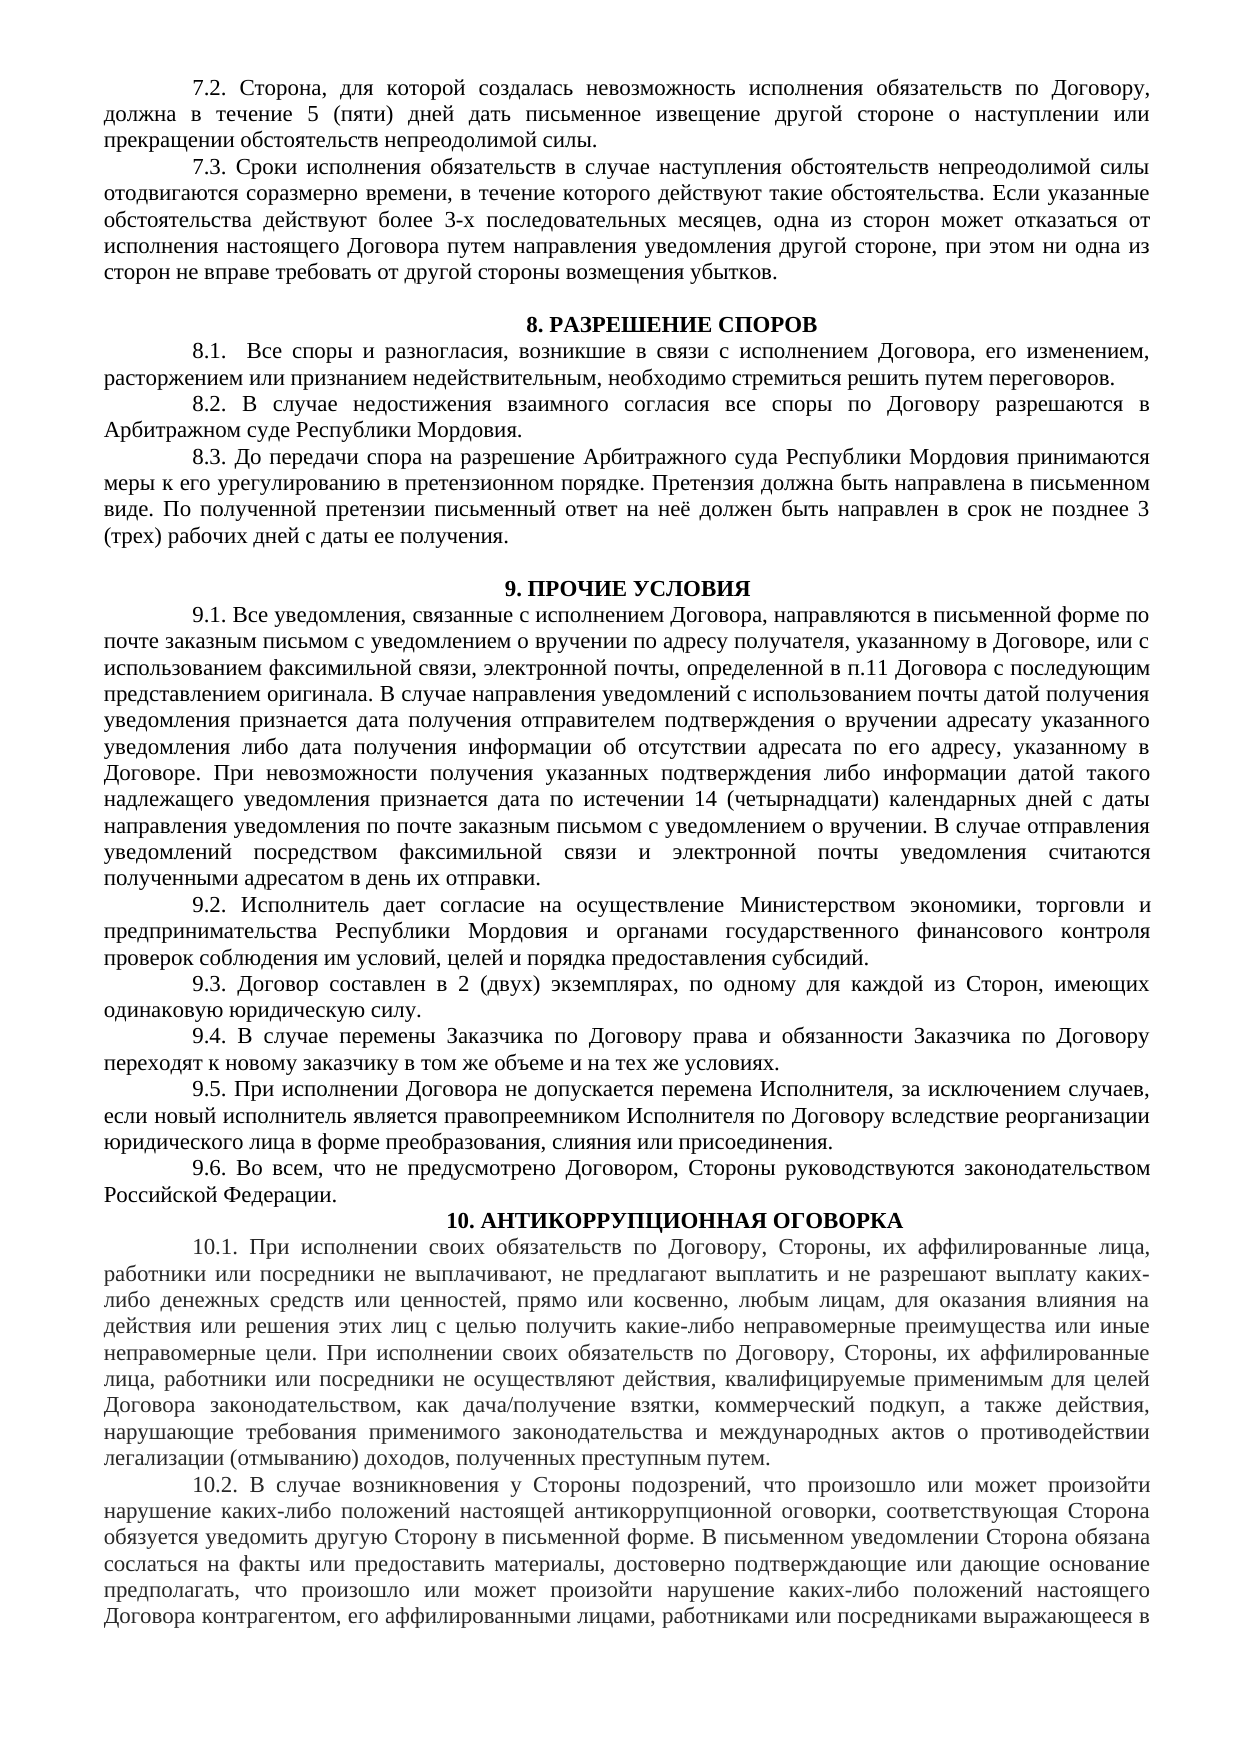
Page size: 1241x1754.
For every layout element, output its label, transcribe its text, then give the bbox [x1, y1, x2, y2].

text 8.3. До передачи спора на разрешение Арбитражного суда Республики Мордовия принимаются меры к его урегулированию в претензионном порядке. Претензия должна быть направлена в письменном виде. По полученной претензии письменный ответ на неё должен быть направлен в срок не позднее 3 (трех) рабочих дней с даты ее получения. [103, 443, 1152, 548]
text 7.3. Сроки исполнения обязательств в случае наступления обстоятельств непреодолимой силы отодвигаются соразмерно времени, в течение которого действуют такие обстоятельства. Если указанные обстоятельства действуют более 3-х последовательных месяцев, одна из сторон может отказаться от исполнения настоящего Договора путем направления уведомления другой стороне, при этом ни одна из сторон не вправе требовать от другой стороны возмещения убытков. [103, 153, 1152, 285]
text 9.6. Во всем, что не предусмотрено Договором, Стороны руководствуются законодательством Российской Федерации. [103, 1154, 1152, 1207]
text 9.3. Договор составлен в 2 (двух) экземплярах, по одному для каждой из Сторон, имеющих одинаковую юридическую силу. [103, 970, 1152, 1023]
text 10.1. При исполнении своих обязательств по Договору, Стороны, их аффилированные лица, работники или посредники не выплачивают, не предлагают выплатить и не разрешают выплату каких-либо денежных средств или ценностей, прямо или косвенно, любым лицам, для оказания влияния на действия или решения этих лиц с целью получить какие-либо неправомерные преимущества или иные неправомерные цели. При исполнении своих обязательств по Договору, Стороны, их аффилированные лица, работники или посредники не осуществляют действия, квалифицируемые применимым для целей Договора законодательством, как дача/получение взятки, коммерческий подкуп, а также действия, нарушающие требования применимого законодательства и международных актов о противодействии легализации (отмыванию) доходов, полученных преступным путем. [103, 1233, 1152, 1471]
text 7.2. Сторона, для которой создалась невозможность исполнения обязательств по Договору, должна в течение 5 (пяти) дней дать письменное извещение другой стороне о наступлении или прекращении обстоятельств непреодолимой силы. [103, 74, 1152, 153]
text 9.2. Исполнитель дает согласие на осуществление Министерством экономики, торговли и предпринимательства Республики Мордовия и органами государственного финансового контроля проверок соблюдения им условий, целей и порядка предоставления субсидий. [103, 891, 1152, 970]
text 8.1. Все споры и разногласия, возникшие в связи с исполнением Договора, его изменением, расторжением или признанием недействительным, необходимо стремиться решить путем переговоров. [103, 337, 1152, 390]
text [103, 1471, 1152, 1629]
text 9.5. При исполнении Договора не допускается перемена Исполнителя, за исключением случаев, если новый исполнитель является правопреемником Исполнителя по Договору вследствие реорганизации юридического лица в форме преобразования, слияния или присоединения. [103, 1075, 1152, 1154]
text 9.4. В случае перемены Заказчика по Договору права и обязанности Заказчика по Договору переходят к новому заказчику в том же объеме и на тех же условиях. [103, 1023, 1152, 1075]
text 9. ПРОЧИЕ УСЛОВИЯ [103, 574, 1152, 601]
text 8.2. В случае недостижения взаимного согласия все споры по Договору разрешаются в Арбитражном суде Республики Мордовия. [103, 390, 1152, 443]
text 10. АНТИКОРРУПЦИОННАЯ ОГОВОРКА [103, 1207, 1152, 1233]
text 8. РАЗРЕШЕНИЕ СПОРОВ [103, 311, 1152, 337]
text 9.1. Все уведомления, связанные с исполнением Договора, направляются в письменной форме по почте заказным письмом с уведомлением о вручении по адресу получателя, указанному в Договоре, или с использованием факсимильной связи, электронной почты, определенной в п.11 Договора с последующим представлением оригинала. В случае направления уведомлений с использованием почты датой получения уведомления признается дата получения отправителем подтверждения о вручении адресату указанного уведомления либо дата получения информации об отсутствии адресата по его адресу, указанному в Договоре. При невозможности получения указанных подтверждения либо информации датой такого надлежащего уведомления признается дата по истечении 14 (четырнадцати) календарных дней с даты направления уведомления по почте заказным письмом с уведомлением о вручении. В случае отправления уведомлений посредством факсимильной связи и электронной почты уведомления считаются полученными адресатом в день их отправки. [103, 601, 1152, 848]
